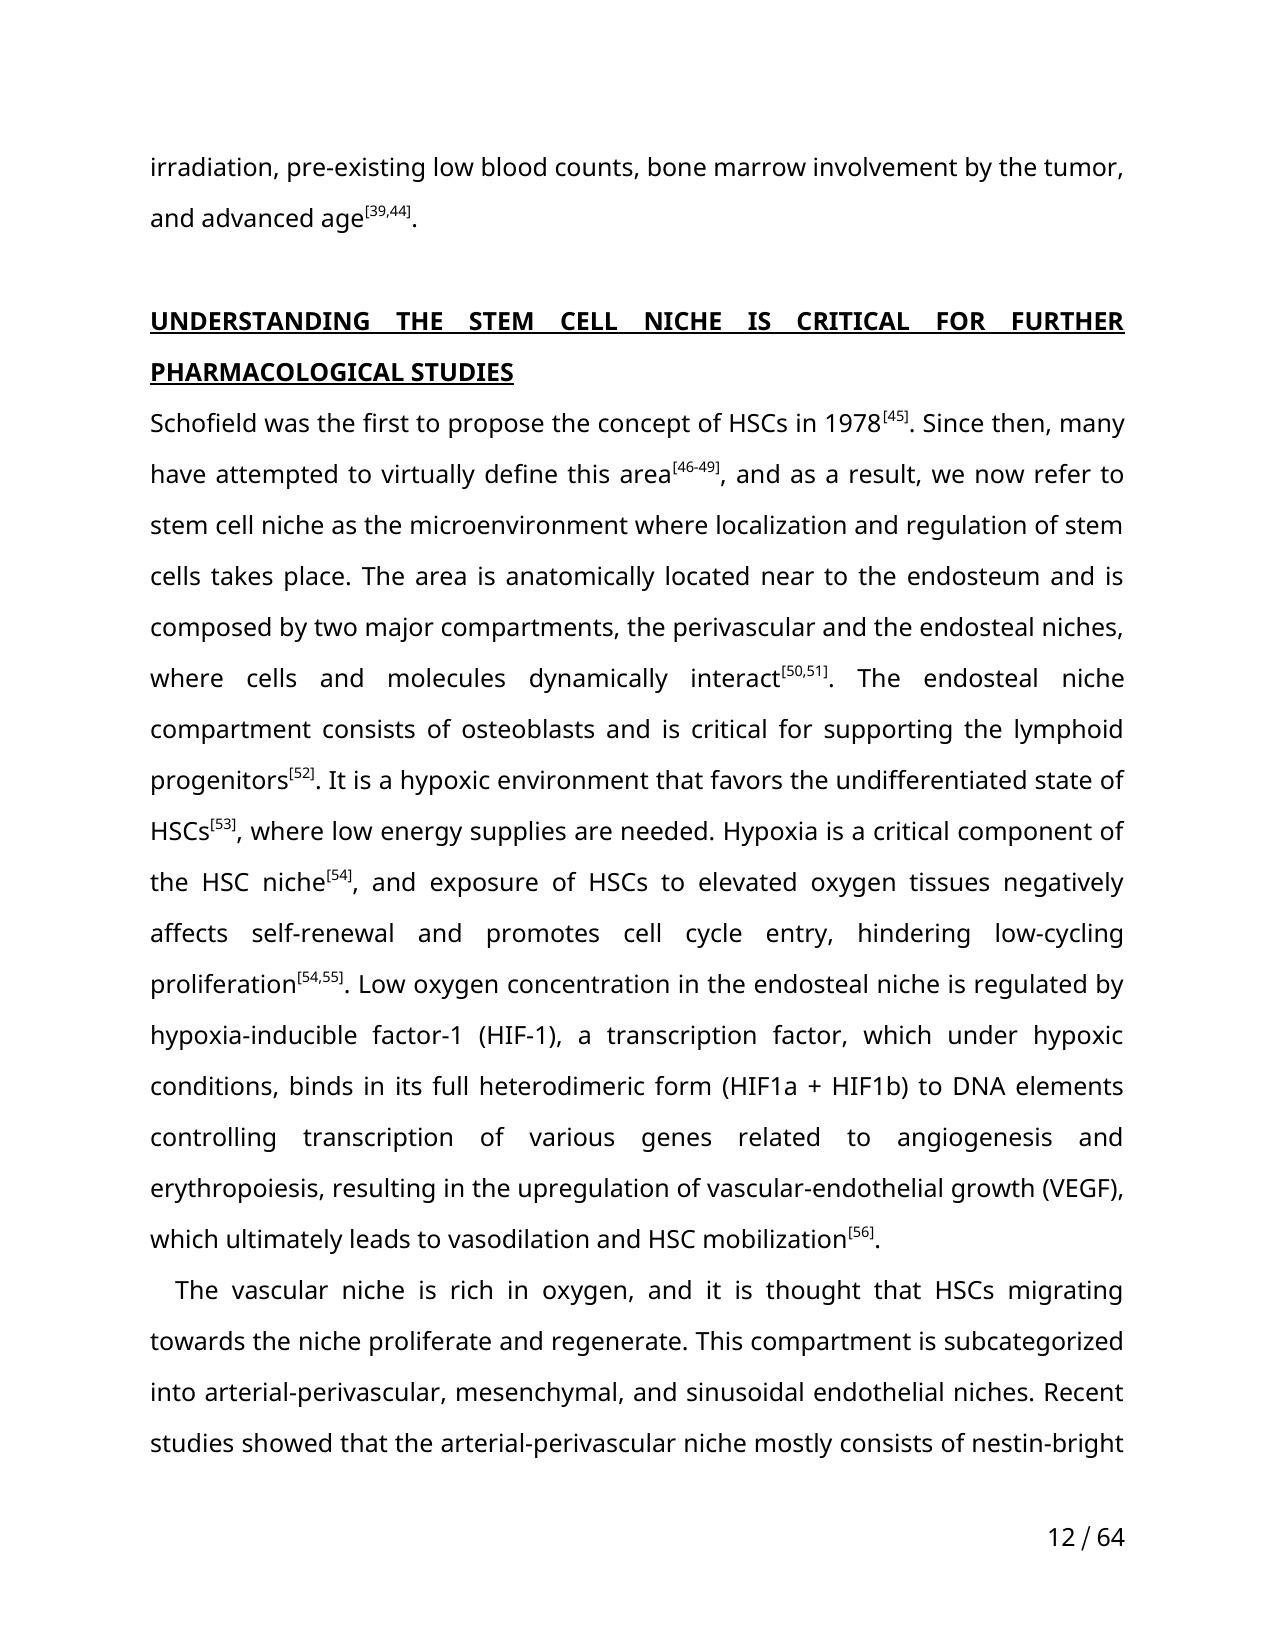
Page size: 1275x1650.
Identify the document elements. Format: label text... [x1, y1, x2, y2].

text Understanding the stem cell niche is critical for further pharmacological studies [150, 334, 1125, 388]
text Schofield was the first to propose the concept of HSCs in 1978[45]. Since then, many have attempted to virtually define this area[46-49], and as a result, we now refer to stem cell niche as the microenvironment where localization and regulation of stem cells takes place. The area is anatomically located near to the endosteum and is composed by two major compartments, the perivascular and the endosteal niches, where cells and molecules dynamically interact[50,51]. The endosteal niche compartment consists of osteoblasts and is critical for supporting the lymphoid progenitors[52]. It is a hypoxic environment that favors the undifferentiated state of HSCs[53], where low energy supplies are needed. Hypoxia is a critical component of the HSC niche[54], and exposure of HSCs to elevated oxygen tissues negatively affects self-renewal and promotes cell cycle entry, hindering low-cycling proliferation[54,55]. Low oxygen concentration in the endosteal niche is regulated by hypoxia-inducible factor-1 (HIF-1), a transcription factor, which under hypoxic conditions, binds in its full heterodimeric form (HIF1a + HIF1b) to DNA elements controlling transcription of various genes related to angiogenesis and erythropoiesis, resulting in the upregulation of vascular-endothelial growth (VEGF), which ultimately leads to vasodilation and HSC mobilization[56]. [150, 405, 1125, 1256]
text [150, 150, 1125, 235]
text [150, 1273, 1125, 1460]
text Understanding the stem cell niche is critical for further pharmacological studies [150, 303, 1125, 332]
